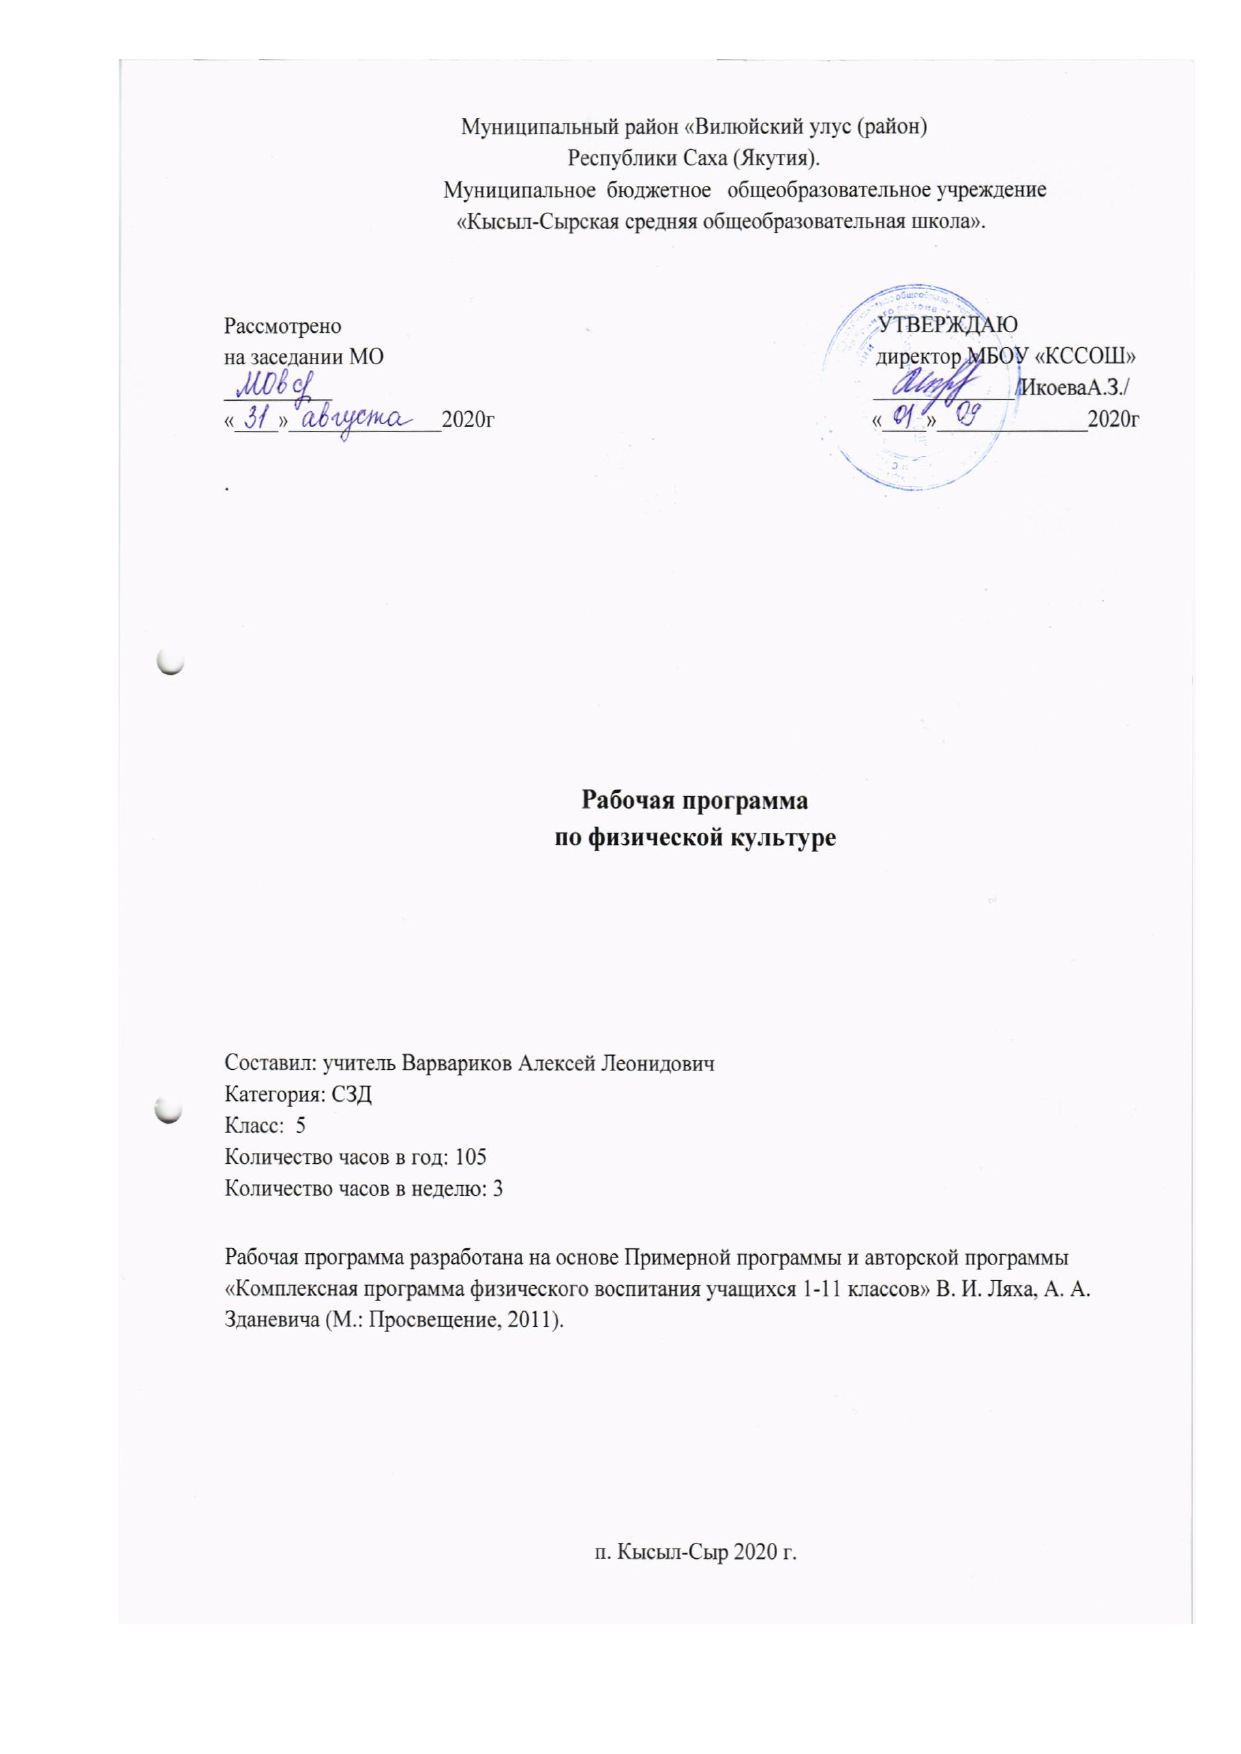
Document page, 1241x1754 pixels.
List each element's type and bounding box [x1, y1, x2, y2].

picture [118, 59, 1196, 1624]
